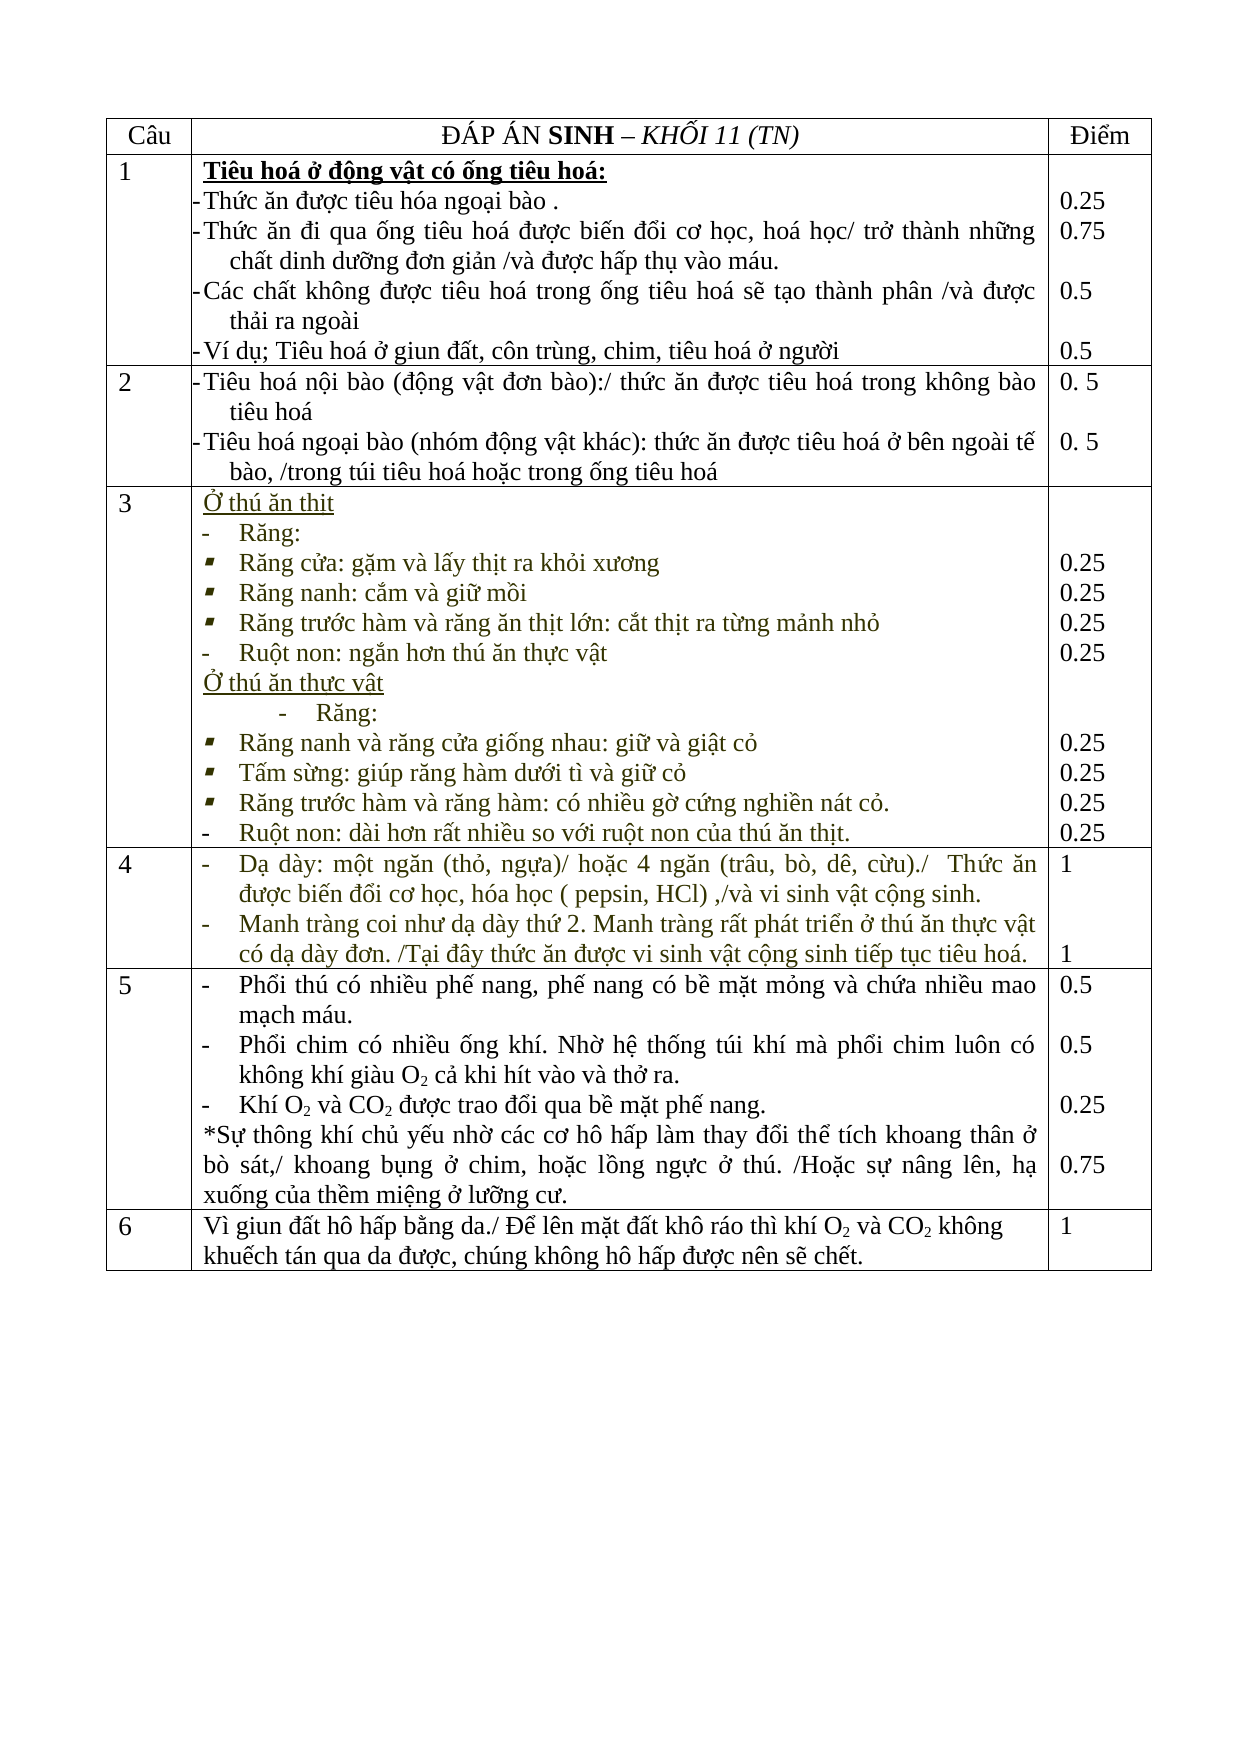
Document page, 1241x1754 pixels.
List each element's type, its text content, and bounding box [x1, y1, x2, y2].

table_cell 5 [107, 969, 191, 1209]
table_cell Ở thú ăn thịt Răng: Răng cửa: gặm và lấy thịt ra khỏi xương Răng nanh: cắm và giữ mồi Răng trước hàm và răng ăn thịt lớn: cắt thịt ra từng mảnh nhỏ Ruột non: ngắn hơn thú ăn thực vật Ở thú ăn thực vật Răng: Răng nanh và răng cửa giống nhau: giữ và giật cỏ Tấm sừng: giúp răng hàm dưới tì và giữ cỏ Răng trước hàm và răng hàm: có nhiều gờ cứng nghiền nát cỏ. Ruột non: dài hơn rất nhiều so với ruột non của thú ăn thịt. [192, 487, 1048, 847]
table_cell 3 [107, 487, 191, 847]
table_cell 1 [107, 155, 191, 365]
table_cell 4 [107, 848, 191, 968]
table_cell Dạ dày: một ngăn (thỏ, ngựa)/ hoặc 4 ngăn (trâu, bò, dê, cừu)./ Thức ăn được biến đổi cơ học, hóa học ( pepsin, HCl) ,/và vi sinh vật cộng sinh. Manh tràng coi như dạ dày thứ 2. Manh tràng rất phát triển ở thú ăn thực vật có dạ dày đơn. /Tại đây thức ăn được vi sinh vật cộng sinh tiếp tục tiêu hoá. [192, 848, 1048, 968]
table_cell 1 1 [1049, 848, 1151, 968]
table_cell 6 [107, 1210, 191, 1270]
table_header ĐÁP ÁN SINH – KHỐI 11 (TN) [192, 119, 1048, 154]
table_cell Phổi thú có nhiều phế nang, phế nang có bề mặt mỏng và chứa nhiều mao mạch máu. Phổi chim có nhiều ống khí. Nhờ hệ thống túi khí mà phổi chim luôn có không khí giàu O2 cả khi hít vào và thở ra. Khí O2 và CO2 được trao đổi qua bề mặt phế nang. *Sự thông khí chủ yếu nhờ các cơ hô hấp làm thay đổi thể tích khoang thân ở bò sát,/ khoang bụng ở chim, hoặc lồng ngực ở thú. /Hoặc sự nâng lên, hạ xuống của thềm miệng ở lưỡng cư. [192, 969, 1048, 1209]
table_header Điểm [1049, 119, 1151, 154]
table_cell Tiêu hoá nội bào (động vật đơn bào):/ thức ăn được tiêu hoá trong không bào tiêu hoá Tiêu hoá ngoại bào (nhóm động vật khác): thức ăn được tiêu hoá ở bên ngoài tế bào, /trong túi tiêu hoá hoặc trong ống tiêu hoá [192, 366, 1048, 486]
table_cell 0.25 0.25 0.25 0.25 0.25 0.25 0.25 0.25 [1049, 487, 1151, 847]
table_header Câu [107, 119, 191, 154]
table_cell 1 [1049, 1210, 1151, 1270]
table_cell Tiêu hoá ở động vật có ống tiêu hoá: Thức ăn được tiêu hóa ngoại bào . Thức ăn đi qua ống tiêu hoá được biến đổi cơ học, hoá học/ trở thành những chất dinh dưỡng đơn giản /và được hấp thụ vào máu. Các chất không được tiêu hoá trong ống tiêu hoá sẽ tạo thành phân /và được thải ra ngoài Ví dụ; Tiêu hoá ở giun đất, côn trùng, chim, tiêu hoá ở người [192, 155, 1048, 365]
table_cell 0.25 0.75 0.5 0.5 [1049, 155, 1151, 365]
table_cell Vì giun đất hô hấp bằng da./ Để lên mặt đất khô ráo thì khí O2 và CO2 không khuếch tán qua da được, chúng không hô hấp được nên sẽ chết. [192, 1210, 1048, 1270]
table_cell 0. 5 0. 5 [1049, 366, 1151, 486]
table_cell 2 [107, 366, 191, 486]
table_cell 0.5 0.5 0.25 0.75 [1049, 969, 1151, 1209]
